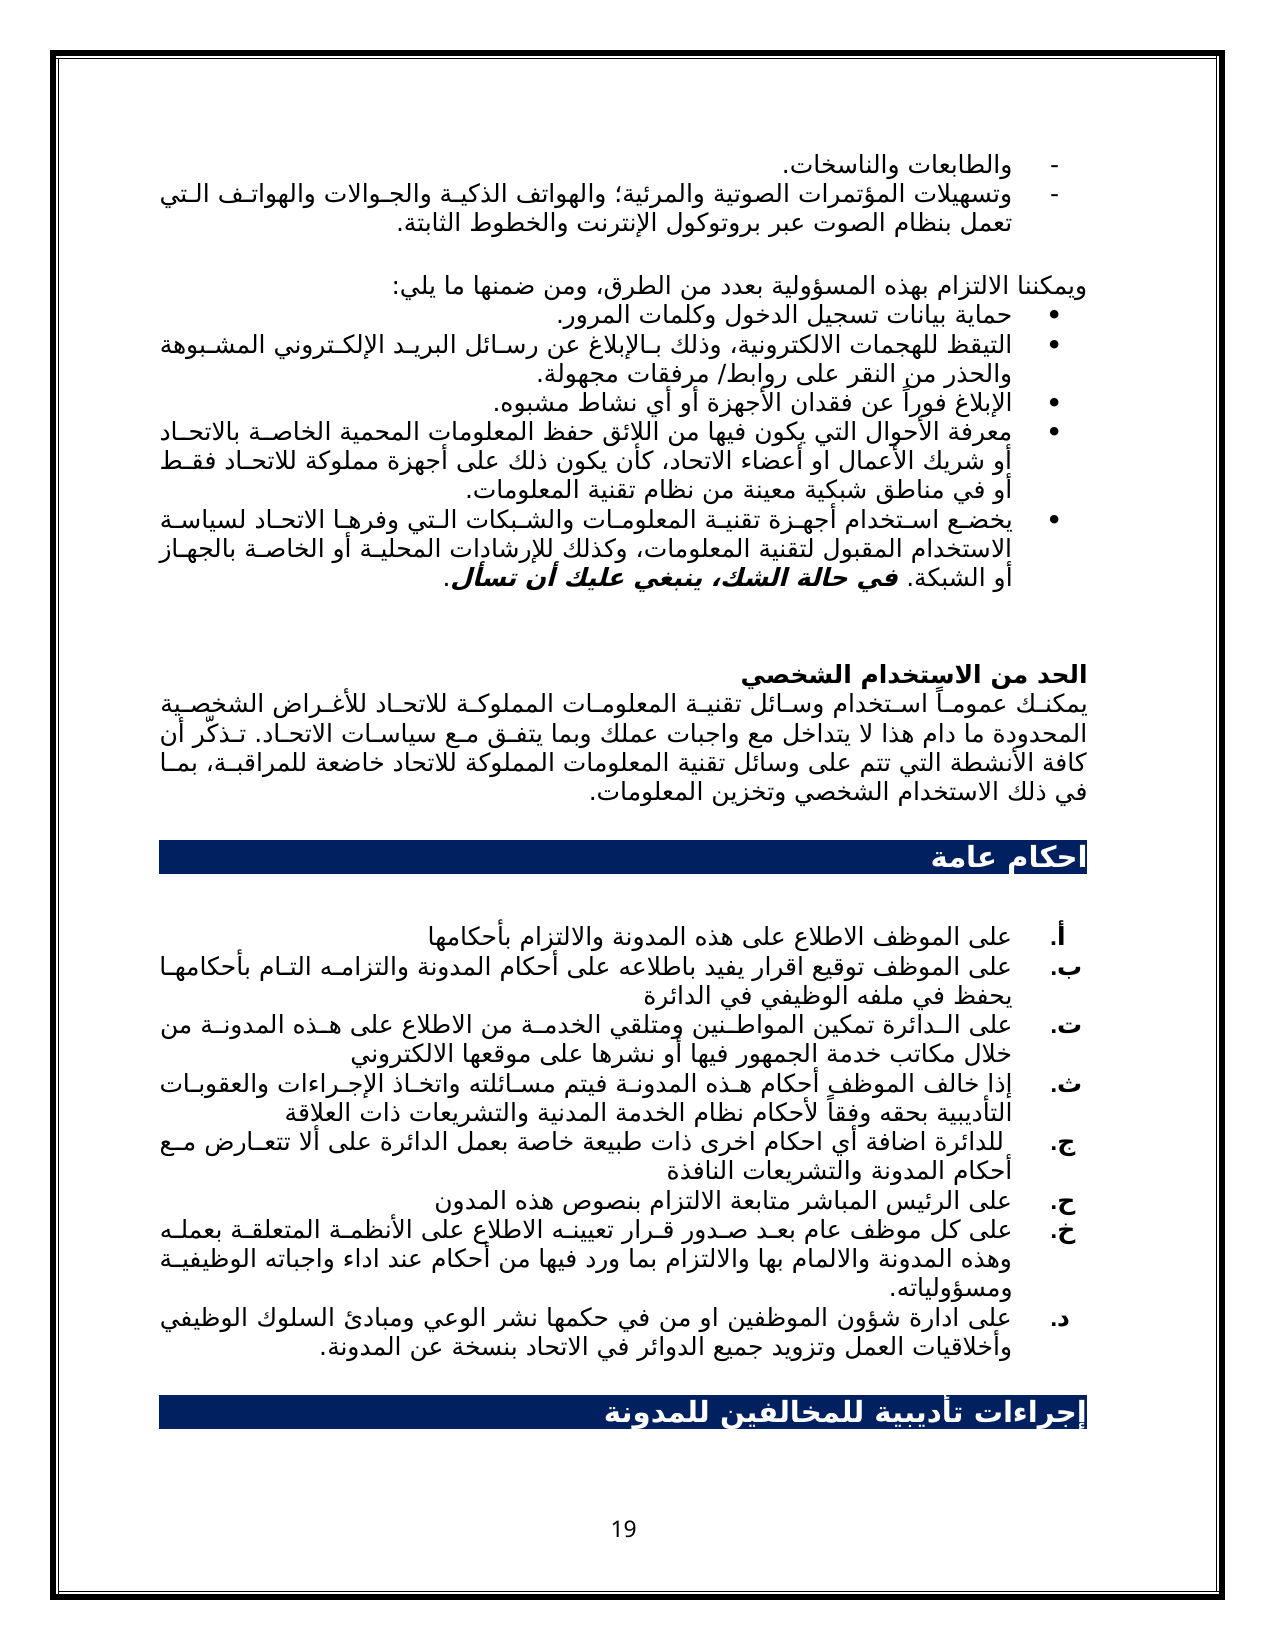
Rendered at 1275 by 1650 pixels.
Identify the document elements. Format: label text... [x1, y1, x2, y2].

text احكام عامة [159, 840, 1087, 874]
list حماية بيانات تسجيل الدخول وكلمات المرور. [159, 301, 1050, 330]
list للدائرة اضافة أي احكام اخرى ذات طبيعة خاصة بعمل الدائرة على ألا تتعارض مع أحكام المدونة والتشريعات النافذة [159, 1127, 1050, 1186]
text ويمكننا الالتزام بهذه المسؤولية بعدد من الطرق، ومن ضمنها ما يلي: [159, 272, 1087, 301]
text يمكنك عموماً استخدام وسائل تقنية المعلومات المملوكة للاتحاد للأغراض الشخصية المحدودة ما دام هذا لا يتداخل مع واجبات عملك وبما يتفق مع سياسات الاتحاد. تذكّر أن كافة الأنشطة التي تتم على وسائل تقنية المعلومات المملوكة للاتحاد خاضعة للمراقبة، بما في ذلك الاستخدام الشخصي وتخزين المعلومات. [159, 690, 1087, 806]
list على كل موظف عام بعد صدور قرار تعيينه الاطلاع على الأنظمة المتعلقة بعمله وهذه المدونة والالمام بها والالتزام بما ورد فيها من أحكام عند اداء واجباته الوظيفية ومسؤولياته. [159, 1215, 1050, 1303]
list إذا خالف الموظف أحكام هذه المدونة فيتم مسائلته واتخاذ الإجراءات والعقوبات التأديبية بحقه وفقاً لأحكام نظام الخدمة المدنية والتشريعات ذات العلاقة [159, 1069, 1050, 1127]
list على الموظف توقيع اقرار يفيد باطلاعه على أحكام المدونة والتزامه التام بأحكامها يحفظ في ملفه الوظيفي في الدائرة [159, 952, 1050, 1010]
list على ادارة شؤون الموظفين او من في حكمها نشر الوعي ومبادئ السلوك الوظيفي وأخلاقيات العمل وتزويد جميع الدوائر في الاتحاد بنسخة عن المدونة. [159, 1303, 1050, 1361]
text إجراءات تأديبية للمخالفين للمدونة [159, 1395, 1087, 1429]
list معرفة الأحوال التي يكون فيها من اللائق حفظ المعلومات المحمية الخاصة بالاتحاد أو شريك الأعمال او أعضاء الاتحاد، كأن يكون ذلك على أجهزة مملوكة للاتحاد فقط أو في مناطق شبكية معينة من نظام تقنية المعلومات. [159, 417, 1050, 505]
text الحد من الاستخدام الشخصي [159, 661, 1087, 690]
list وتسهيلات المؤتمرات الصوتية والمرئية؛ والهواتف الذكية والجوالات والهواتف التي تعمل بنظام الصوت عبر بروتوكول الإنترنت والخطوط الثابتة. [159, 179, 1050, 237]
list والطابعات والناسخات. [159, 150, 1050, 179]
list على الموظف الاطلاع على هذه المدونة والالتزام بأحكامها [159, 922, 1050, 952]
list التيقظ للهجمات الالكترونية، وذلك بالإبلاغ عن رسائل البريد الإلكتروني المشبوهة والحذر من النقر على روابط/ مرفقات مجهولة. [159, 330, 1050, 388]
list الإبلاغ فوراً عن فقدان الأجهزة أو أي نشاط مشبوه. [159, 388, 1050, 417]
list على الدائرة تمكين المواطنين ومتلقي الخدمة من الاطلاع على هذه المدونة من خلال مكاتب خدمة الجمهور فيها أو نشرها على موقعها الالكتروني [159, 1010, 1050, 1069]
list على الرئيس المباشر متابعة الالتزام بنصوص هذه المدون [159, 1186, 1050, 1215]
list يخضع استخدام أجهزة تقنية المعلومات والشبكات التي وفرها الاتحاد لسياسة الاستخدام المقبول لتقنية المعلومات، وكذلك للإرشادات المحلية أو الخاصة بالجهاز أو الشبكة. في حالة الشك، ينبغي عليك أن تسأل. [159, 505, 1050, 592]
